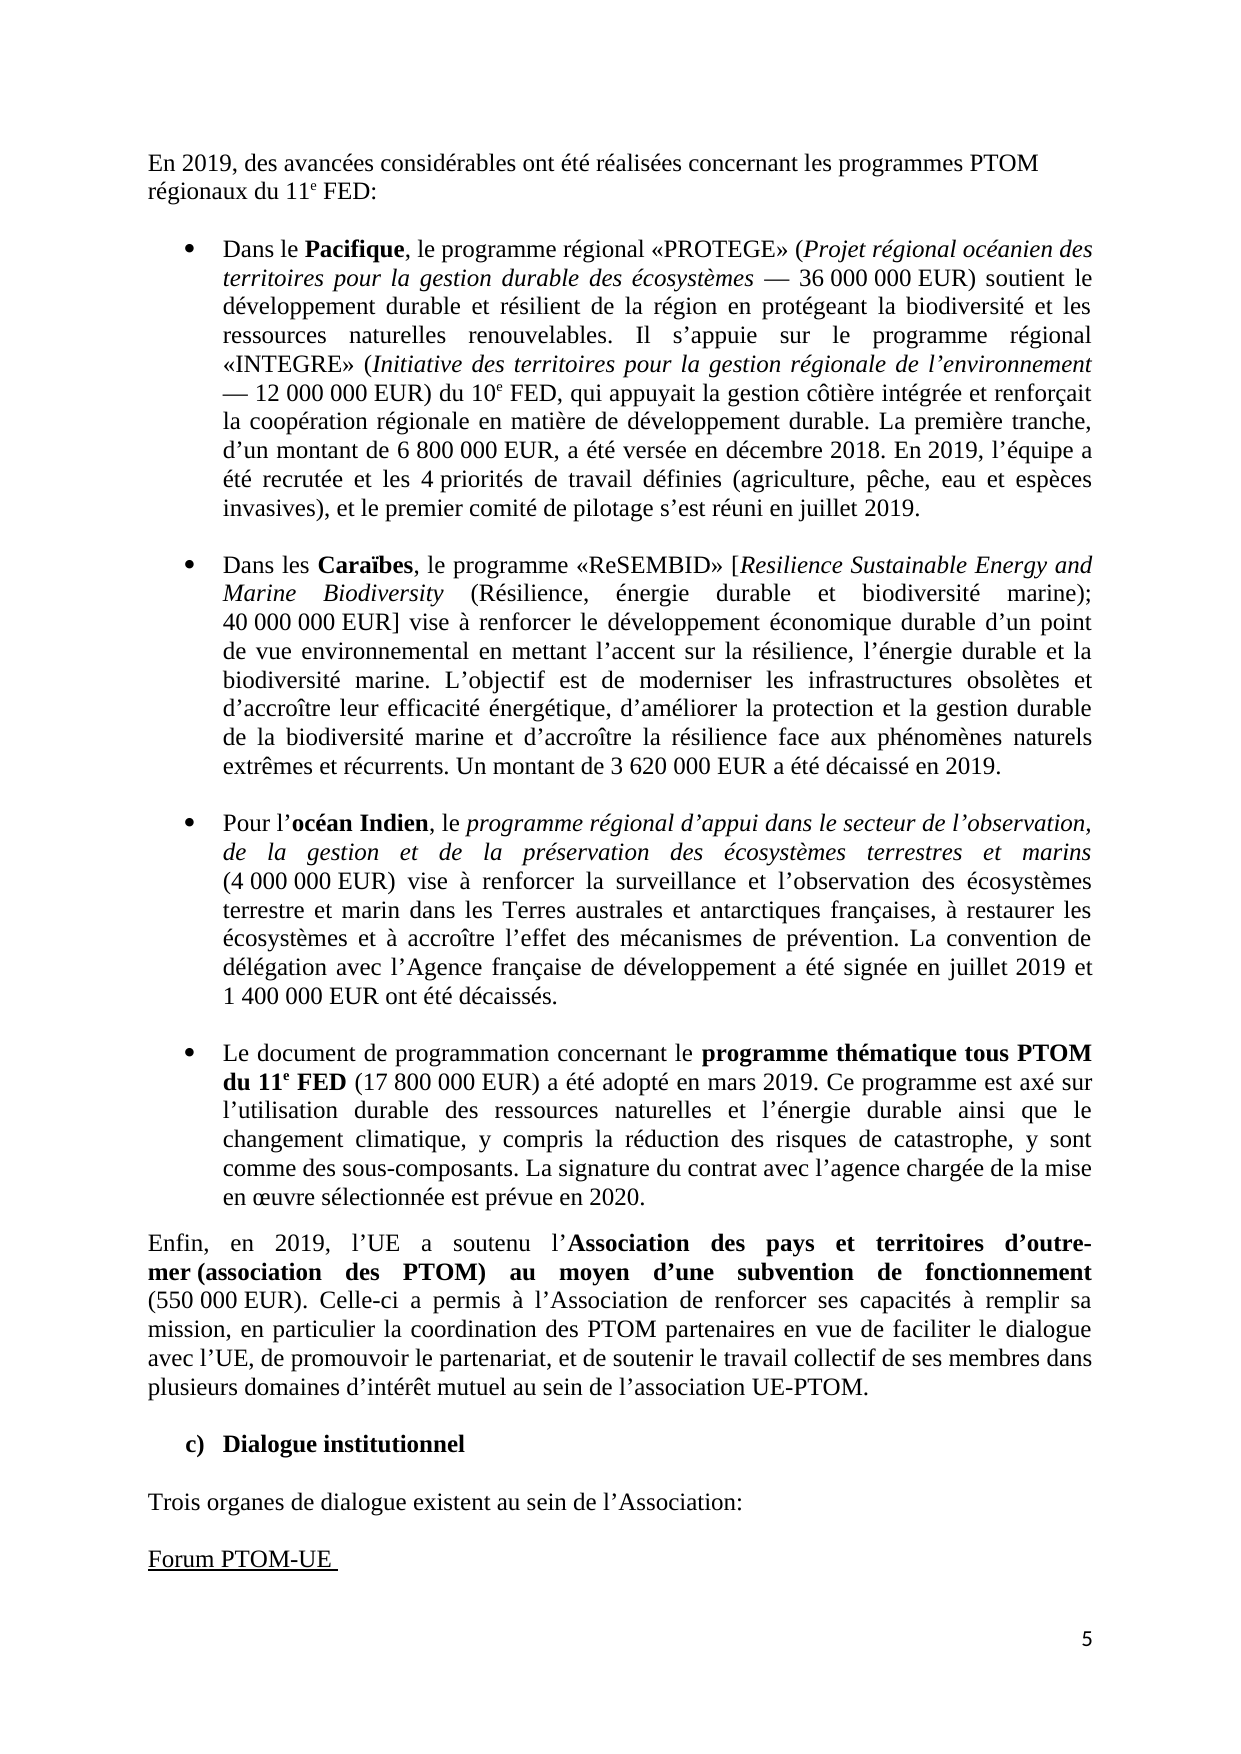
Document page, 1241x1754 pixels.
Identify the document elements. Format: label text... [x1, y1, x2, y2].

list Dialogue institutionnel [185, 1429, 1093, 1458]
list Pour l’océan Indien, le programme régional d’appui dans le secteur de l’observation, de la gestion et de la préservation des écosystèmes terrestres et marins (4 000 000 EUR) vise à renforcer la surveillance et l’observation des écosystèmes terrestre et marin dans les Terres australes et antarctiques françaises, à restaurer les écosystèmes et à accroître l’effet des mécanismes de prévention. La convention de délégation avec l’Agence française de développement a été signée en juillet 2019 et 1 400 000 EUR ont été décaissés. [185, 808, 1093, 1038]
list Le document de programmation concernant le programme thématique tous PTOM du 11e FED (17 800 000 EUR) a été adopté en mars 2019. Ce programme est axé sur l’utilisation durable des ressources naturelles et l’énergie durable ainsi que le changement climatique, y compris la réduction des risques de catastrophe, y sont comme des sous-composants. La signature du contrat avec l’agence chargée de la mise en œuvre sélectionnée est prévue en 2020. [185, 1038, 1093, 1211]
text Forum PTOM-UE [148, 1544, 1093, 1573]
text Enfin, en 2019, l’UE a soutenu l’Association des pays et territoires d’outre-mer (association des PTOM) au moyen d’une subvention de fonctionnement (550 000 EUR). Celle-ci a permis à l’Association de renforcer ses capacités à remplir sa mission, en particulier la coordination des PTOM partenaires en vue de faciliter le dialogue avec l’UE, de promouvoir le partenariat, et de soutenir le travail collectif de ses membres dans plusieurs domaines d’intérêt mutuel au sein de l’association UE-PTOM. [148, 1228, 1093, 1400]
list Dans le Pacifique, le programme régional «PROTEGE» (Projet régional océanien des territoires pour la gestion durable des écosystèmes — 36 000 000 EUR) soutient le développement durable et résilient de la région en protégeant la biodiversité et les ressources naturelles renouvelables. Il s’appuie sur le programme régional «INTEGRE» (Initiative des territoires pour la gestion régionale de l’environnement — 12 000 000 EUR) du 10e FED, qui appuyait la gestion côtière intégrée et renforçait la coopération régionale en matière de développement durable. La première tranche, d’un montant de 6 800 000 EUR, a été versée en décembre 2018. En 2019, l’équipe a été recrutée et les 4 priorités de travail définies (agriculture, pêche, eau et espèces invasives), et le premier comité de pilotage s’est réuni en juillet 2019. [185, 234, 1093, 550]
text En 2019, des avancées considérables ont été réalisées concernant les programmes PTOM régionaux du 11e FED: [148, 148, 1093, 205]
list Dans les Caraïbes, le programme «ReSEMBID» [Resilience Sustainable Energy and Marine Biodiversity (Résilience, énergie durable et biodiversité marine); 40 000 000 EUR] vise à renforcer le développement économique durable d’un point de vue environnemental en mettant l’accent sur la résilience, l’énergie durable et la biodiversité marine. L’objectif est de moderniser les infrastructures obsolètes et d’accroître leur efficacité énergétique, d’améliorer la protection et la gestion durable de la biodiversité marine et d’accroître la résilience face aux phénomènes naturels extrêmes et récurrents. Un montant de 3 620 000 EUR a été décaissé en 2019. [185, 550, 1093, 780]
text Trois organes de dialogue existent au sein de l’Association: [148, 1487, 1093, 1515]
